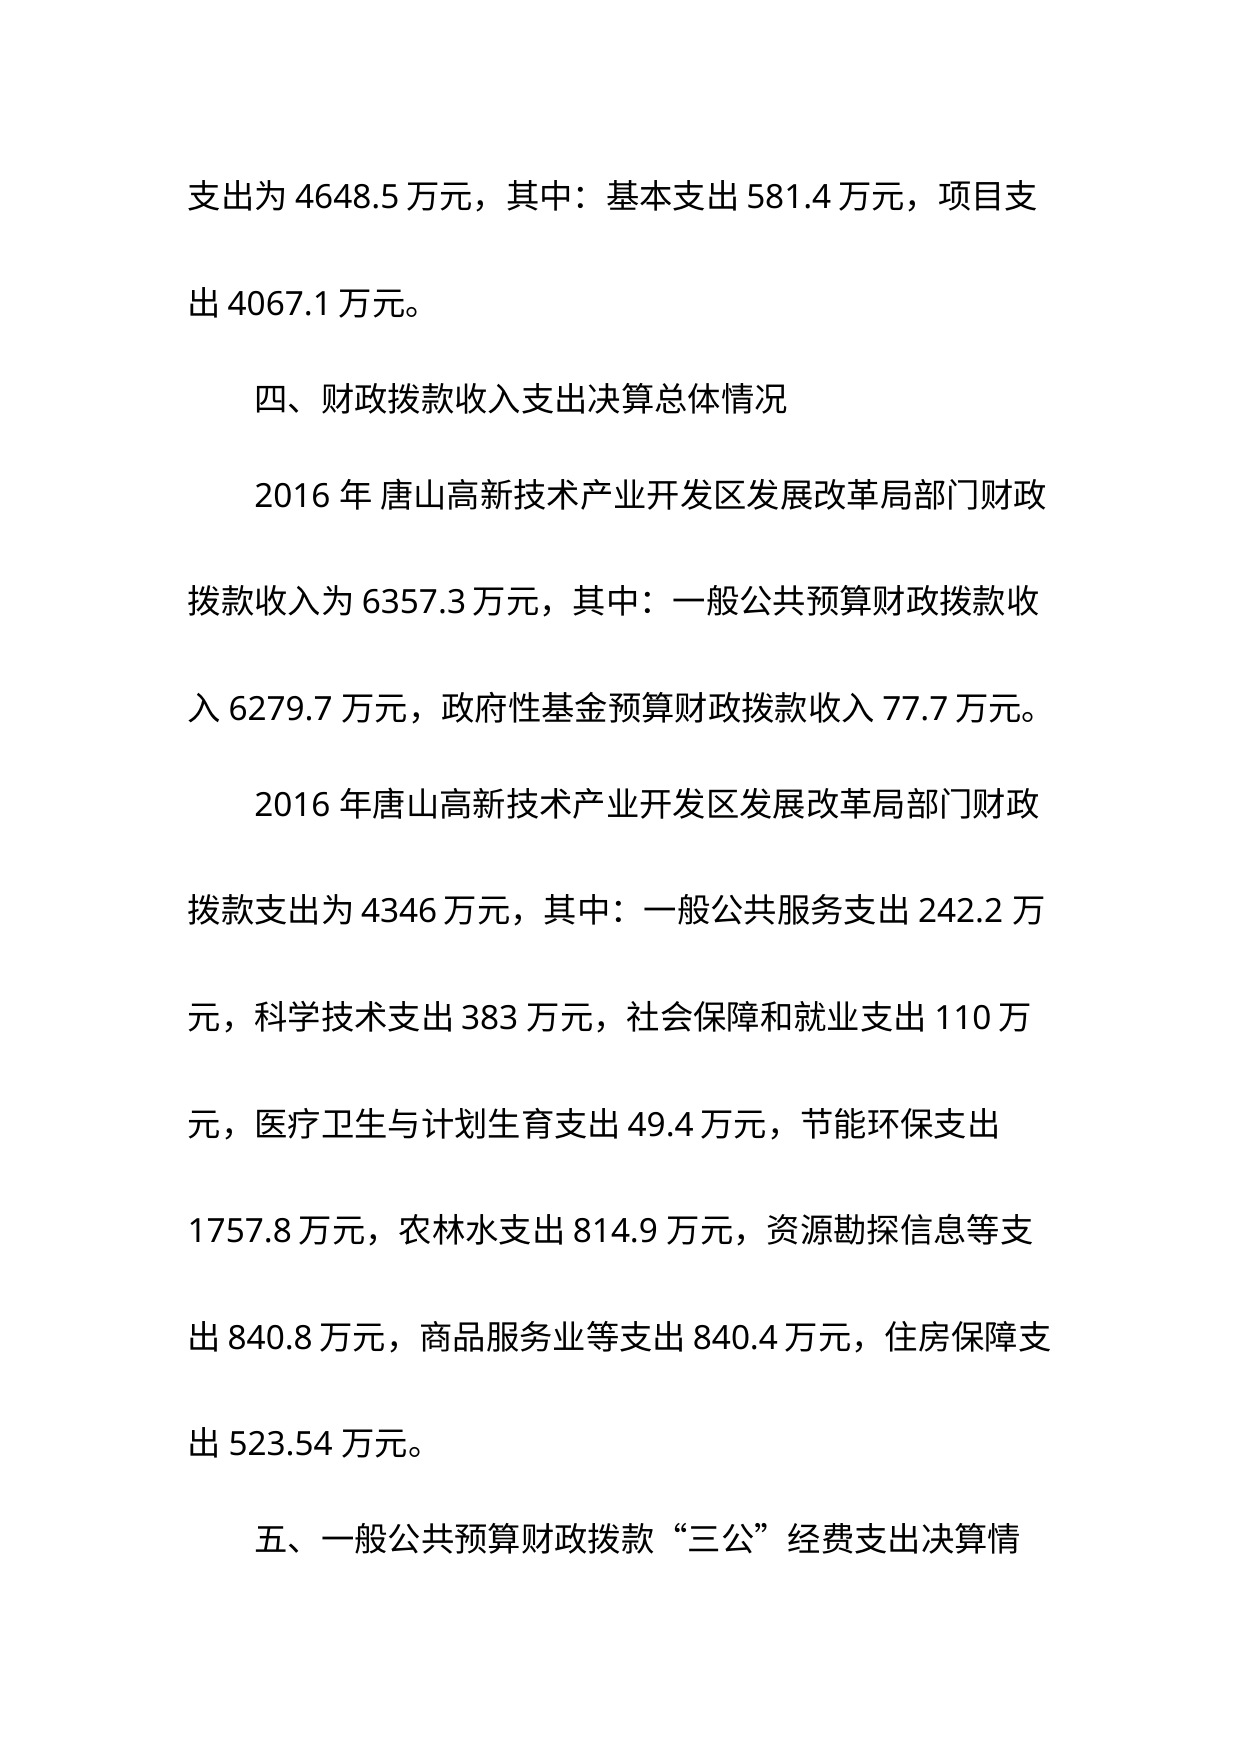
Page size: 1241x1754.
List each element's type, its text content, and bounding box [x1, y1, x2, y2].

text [187, 162, 1053, 333]
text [187, 1505, 1053, 1570]
text 四、财政拨款收入支出决算总体情况 [187, 364, 1053, 429]
text 2016 年唐山高新技术产业开发区发展改革局部门财政拨款支出为4346万元，其中：一般公共服务支出 242.2 万元，科学技术支出383 万元，社会保障和就业支出 110万元，医疗卫生与计划生育支出49.4万元，节能环保支出 1757.8万元，农林水支出 814.9 万元，资源勘探信息等支出840.8万元，商品服务业等支出840.4万元，住房保障支出 523.54 万元。 [187, 769, 1053, 1474]
text 2016 年 唐山高新技术产业开发区发展改革局部门财政拨款收入为 6357.3万元，其中：一般公共预算财政拨款收入 6279.7 万元，政府性基金预算财政拨款收入 77.7万元。 [187, 460, 1053, 738]
